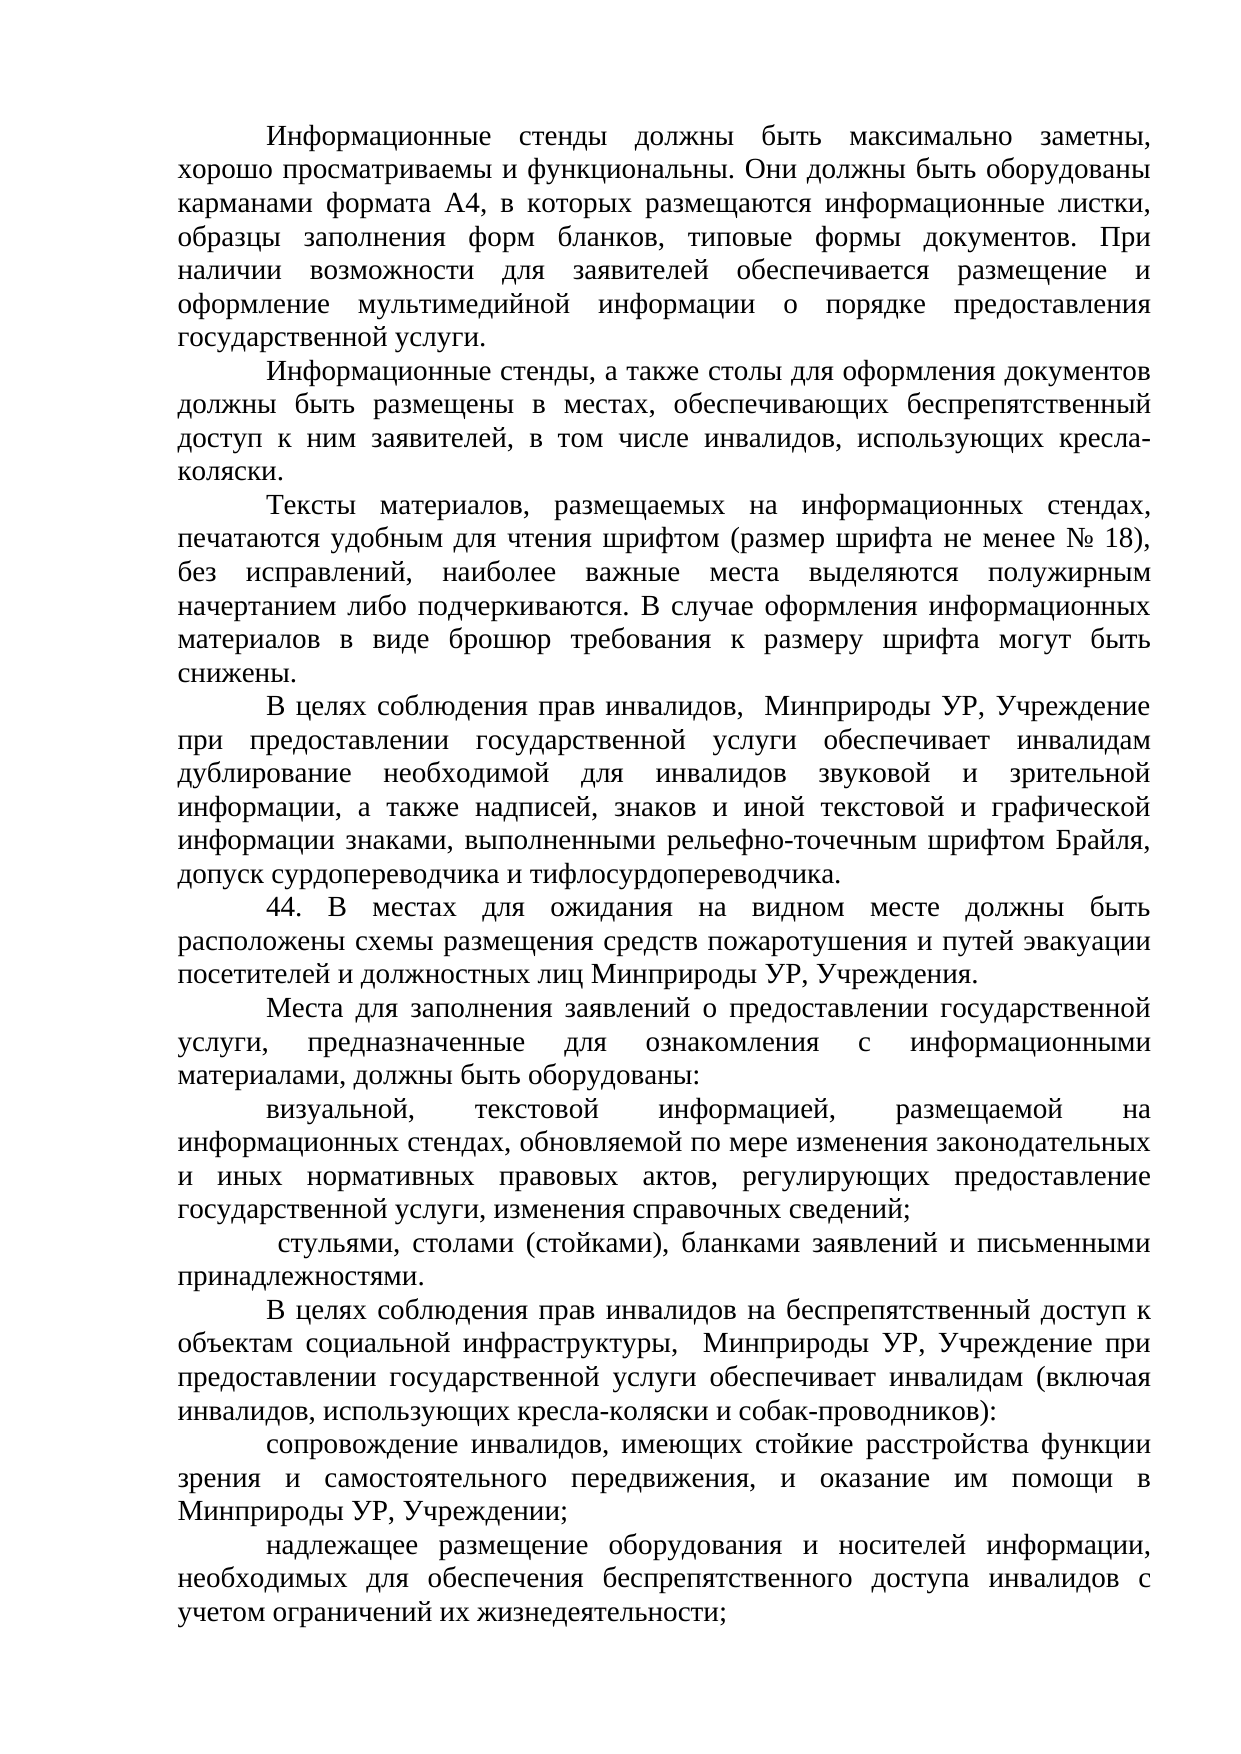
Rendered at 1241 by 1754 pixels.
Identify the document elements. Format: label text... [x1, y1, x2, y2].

text сопровождение инвалидов, имеющих стойкие расстройства функции зрения и самостоятельного передвижения, и оказание им помощи в Минприроды УР, Учреждении; [177, 1426, 1152, 1527]
text 44. В местах для ожидания на видном месте должны быть расположены схемы размещения средств пожаротушения и путей эвакуации посетителей и должностных лиц Минприроды УР, Учреждения. [177, 889, 1152, 990]
text Места для заполнения заявлений о предоставлении государственной услуги, предназначенные для ознакомления с информационными материалами, должны быть оборудованы: [177, 990, 1152, 1091]
text визуальной, текстовой информацией, размещаемой на информационных стендах, обновляемой по мере изменения законодательных и иных нормативных правовых актов, регулирующих предоставление государственной услуги, изменения справочных сведений; [177, 1091, 1152, 1225]
text В целях соблюдения прав инвалидов, Минприроды УР, Учреждение при предоставлении государственной услуги обеспечивает инвалидам дублирование необходимой для инвалидов звуковой и зрительной информации, а также надписей, знаков и иной текстовой и графической информации знаками, выполненными рельефно-точечным шрифтом Брайля, допуск сурдопереводчика и тифлосурдопереводчика. [177, 688, 1152, 889]
text Тексты материалов, размещаемых на информационных стендах, печатаются удобным для чтения шрифтом (размер шрифта не менее № 18), без исправлений, наиболее важные места выделяются полужирным начертанием либо подчеркиваются. В случае оформления информационных материалов в виде брошюр требования к размеру шрифта могут быть снижены. [177, 487, 1152, 688]
text надлежащее размещение оборудования и носителей информации, необходимых для обеспечения беспрепятственного доступа инвалидов с учетом ограничений их жизнедеятельности; [177, 1527, 1152, 1627]
text Информационные стенды, а также столы для оформления документов должны быть размещены в местах, обеспечивающих беспрепятственный доступ к ним заявителей, в том числе инвалидов, использующих кресла-коляски. [177, 353, 1152, 487]
text Информационные стенды должны быть максимально заметны, хорошо просматриваемы и функциональны. Они должны быть оборудованы карманами формата A4, в которых размещаются информационные листки, образцы заполнения форм бланков, типовые формы документов. При наличии возможности для заявителей обеспечивается размещение и оформление мультимедийной информации о порядке предоставления государственной услуги. [177, 118, 1152, 353]
text стульями, столами (стойками), бланками заявлений и письменными принадлежностями. [177, 1225, 1152, 1292]
text В целях соблюдения прав инвалидов на беспрепятственный доступ к объектам социальной инфраструктуры, Минприроды УР, Учреждение при предоставлении государственной услуги обеспечивает инвалидам (включая инвалидов, использующих кресла-коляски и собак-проводников): [177, 1292, 1152, 1426]
